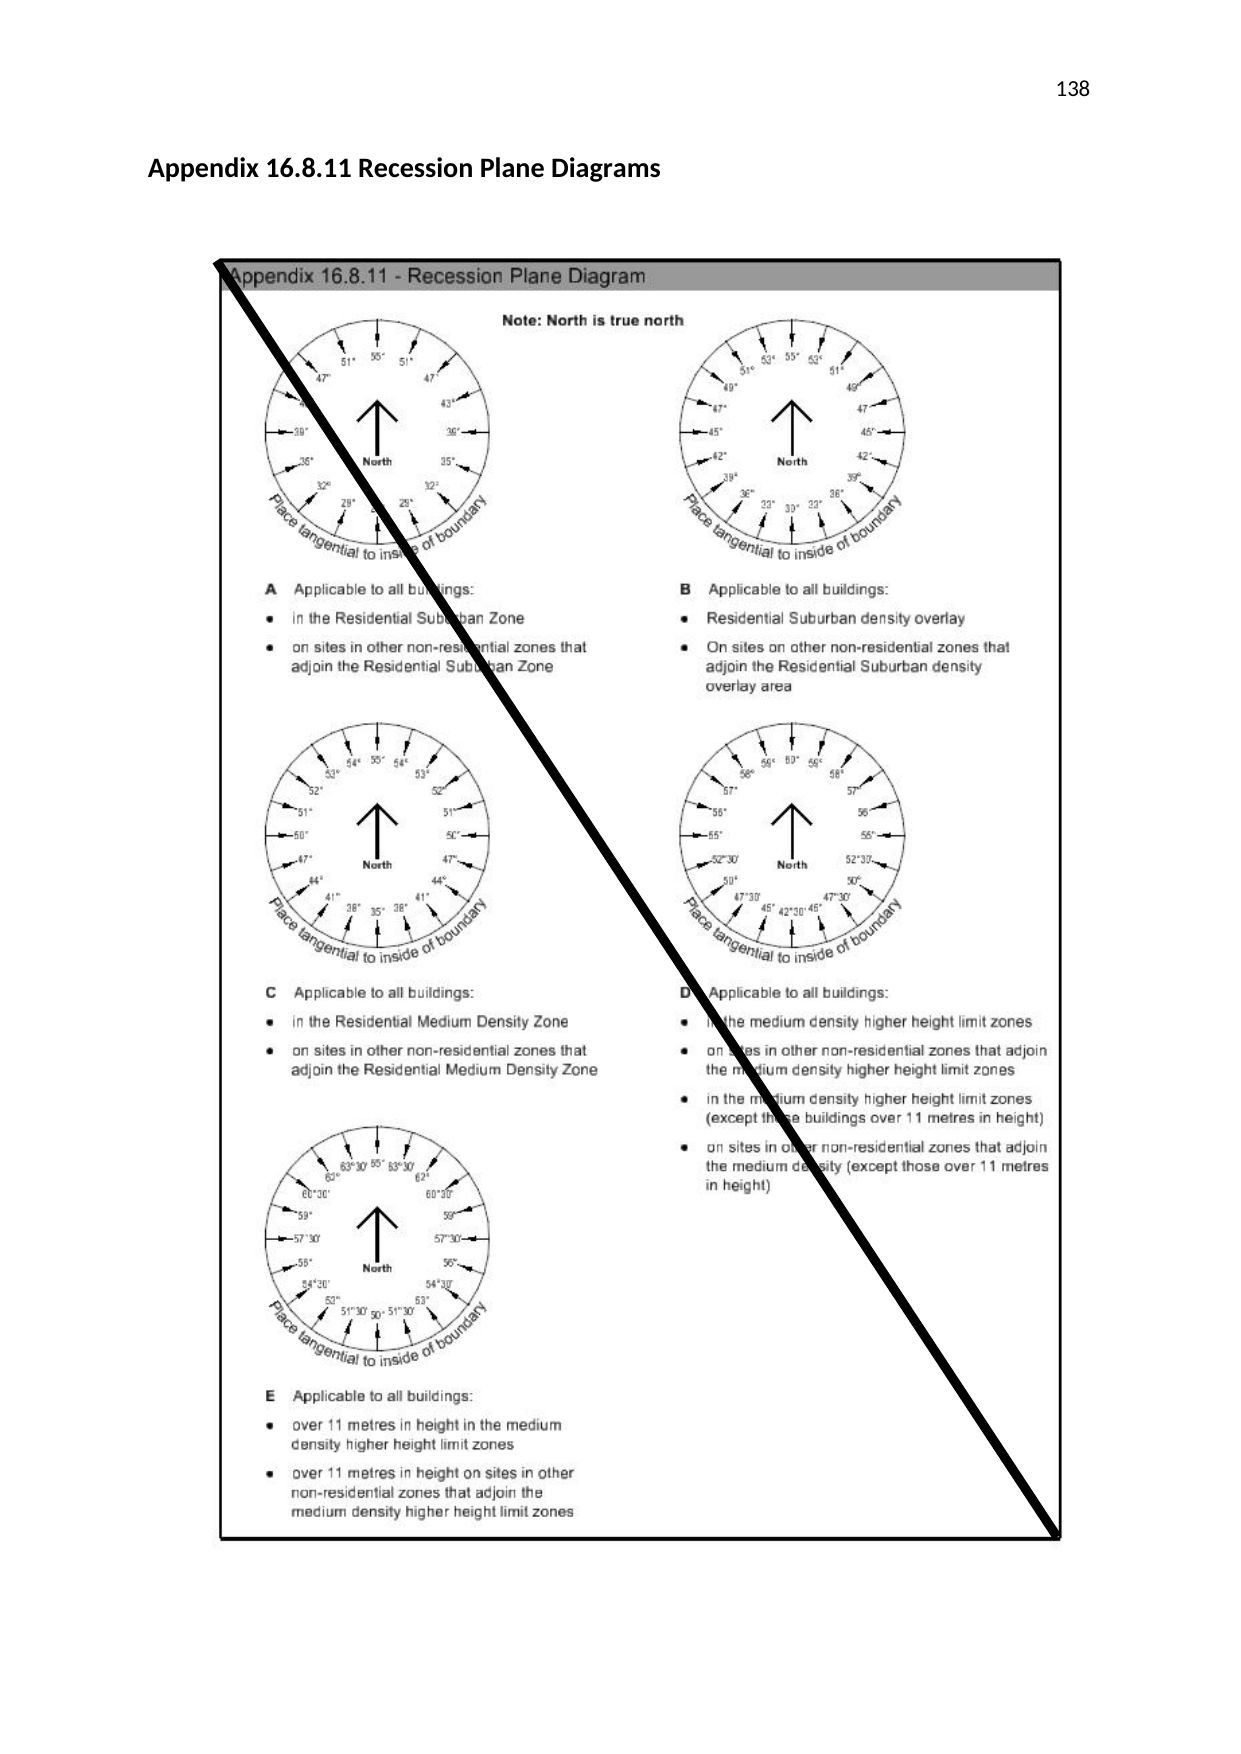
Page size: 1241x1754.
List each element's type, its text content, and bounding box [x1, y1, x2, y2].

list Appendix 16.8.11 Recession Plane Diagrams [148, 150, 1090, 184]
picture [148, 237, 1089, 1568]
